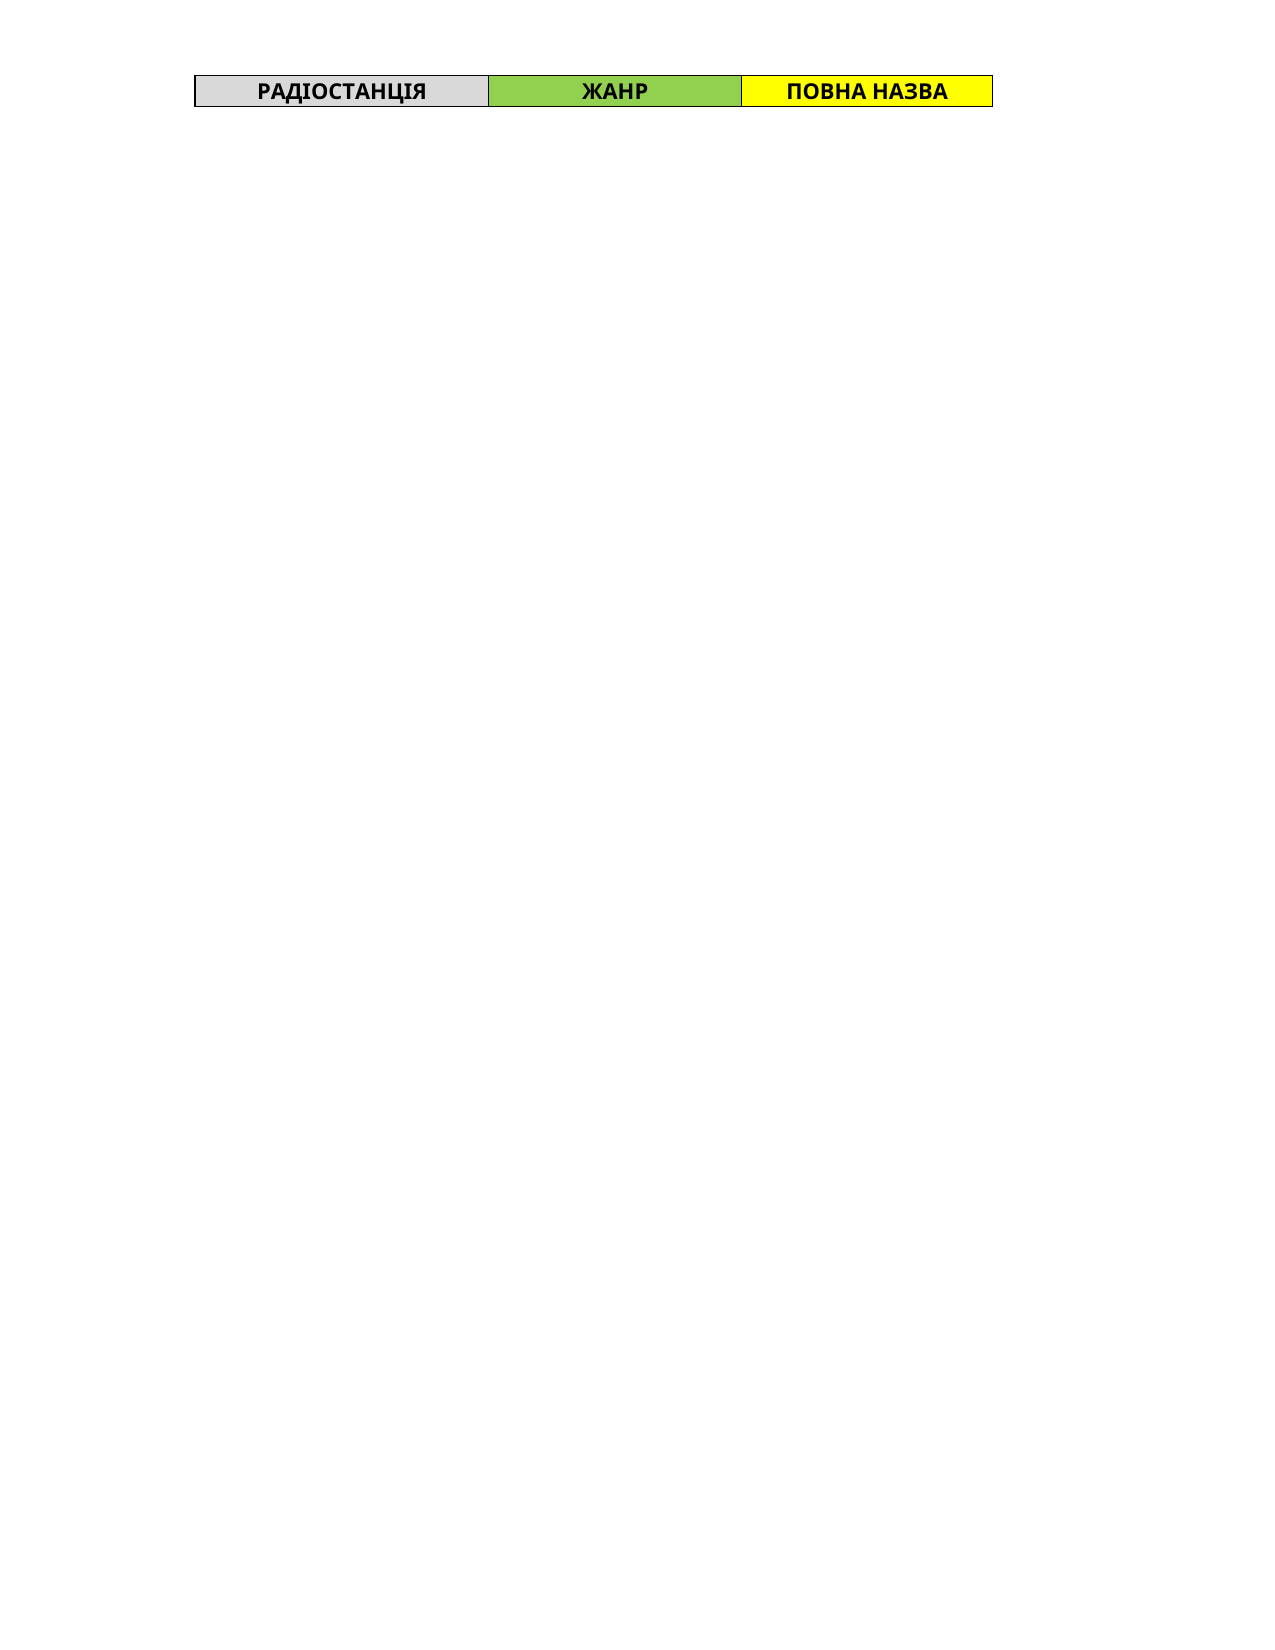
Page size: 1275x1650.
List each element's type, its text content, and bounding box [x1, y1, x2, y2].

table_header ПОВНА НАЗВА [742, 76, 992, 106]
table_header ЖАНР [489, 76, 741, 106]
table_header РАДІОСТАНЦІЯ [196, 76, 488, 106]
